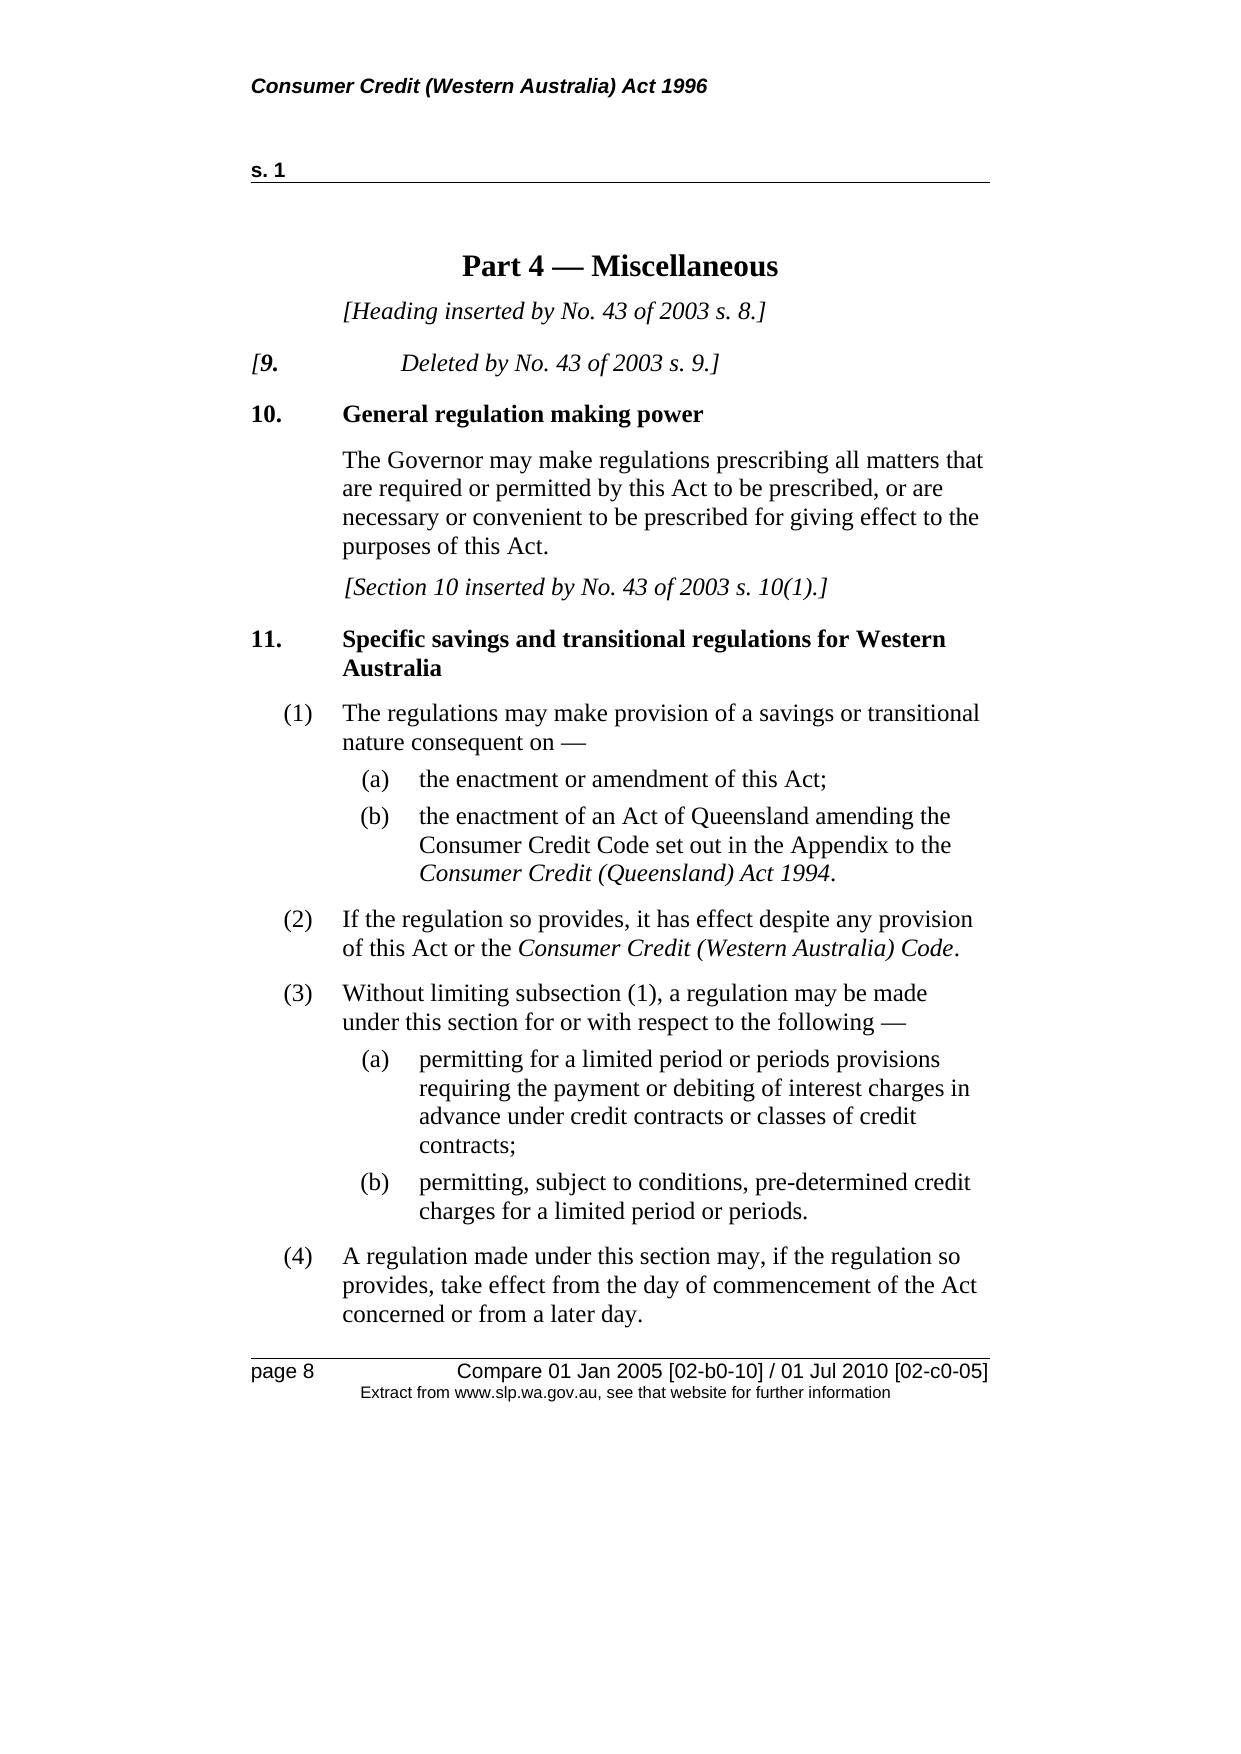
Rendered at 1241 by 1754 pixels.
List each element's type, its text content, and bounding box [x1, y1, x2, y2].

text (3) Without limiting subsection (1), a regulation may be made under this section for or with respect to the following — [251, 978, 990, 1036]
subtitle 10. General regulation making power [251, 399, 990, 428]
text (1) The regulations may make provision of a savings or transitional nature consequent on — [251, 698, 990, 756]
subtitle Part 4 — Miscellaneous [251, 247, 990, 283]
text (2) If the regulation so provides, it has effect despite any provision of this Act or the Consumer Credit (Western Australia) Code. [251, 904, 990, 961]
text (a) permitting for a limited period or periods provisions requiring the payment or debiting of interest charges in advance under credit contracts or classes of credit contracts; [251, 1044, 990, 1159]
text (b) the enactment of an Act of Queensland amending the Consumer Credit Code set out in the Appendix to the Consumer Credit (Queensland) Act 1994. [251, 801, 990, 887]
text (4) A regulation made under this section may, if the regulation so provides, take effect from the day of commencement of the Act concerned or from a later day. [251, 1241, 990, 1328]
text [Section 10 inserted by No. 43 of 2003 s. 10(1).] [251, 572, 990, 601]
subtitle [Heading inserted by No. 43 of 2003 s. 8.] [251, 296, 990, 325]
text [9. Deleted by No. 43 of 2003 s. 9.] [251, 348, 990, 376]
subtitle 11. Specific savings and transitional regulations for Western Australia [251, 624, 990, 681]
text The Governor may make regulations prescribing all matters that are required or permitted by this Act to be prescribed, or are necessary or convenient to be prescribed for giving effect to the purposes of this Act. [251, 445, 990, 560]
text (a) the enactment or amendment of this Act; [251, 764, 990, 793]
text (b) permitting, subject to conditions, pre-determined credit charges for a limited period or periods. [251, 1167, 990, 1225]
